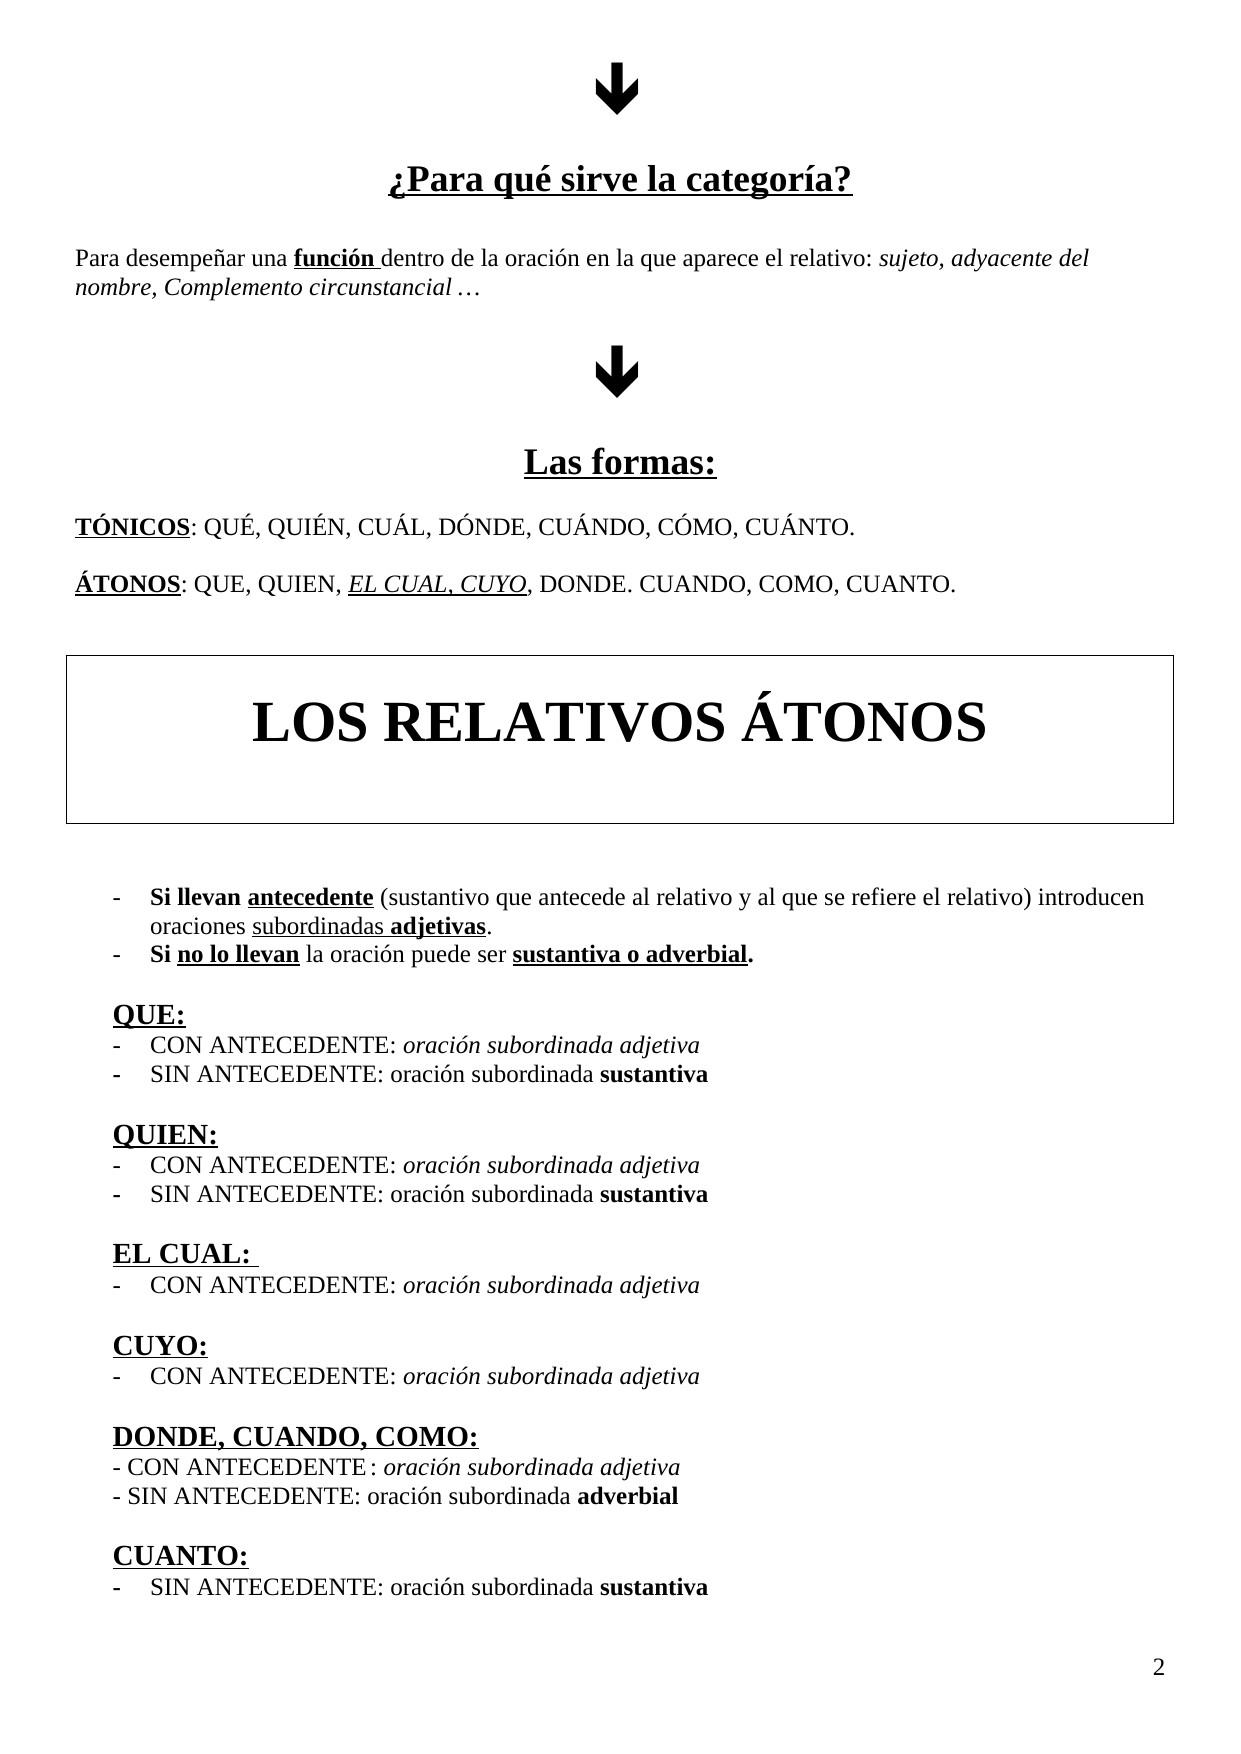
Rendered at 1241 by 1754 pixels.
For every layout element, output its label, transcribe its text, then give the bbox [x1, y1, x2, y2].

list CON ANTECEDENTE: oración subordinada adjetiva [112, 1150, 1165, 1179]
list Si llevan antecedente (sustantivo que antecede al relativo y al que se refiere el relativo) introducen oraciones subordinadas adjetivas. [112, 882, 1165, 939]
list CON ANTECEDENTE: oración subordinada adjetiva [112, 1270, 1165, 1299]
text QUIEN: [112, 1117, 1165, 1150]
text EL CUAL: [112, 1237, 1165, 1270]
list SIN ANTECEDENTE: oración subordinada sustantiva [112, 1179, 1165, 1208]
list SIN ANTECEDENTE: oración subordinada sustantiva [112, 1572, 1165, 1601]
list SIN ANTECEDENTE: oración subordinada sustantiva [112, 1059, 1165, 1088]
text CUANTO: [112, 1538, 1165, 1572]
text QUE: [112, 997, 1165, 1031]
text TÓNICOS: QUÉ, QUIÉN, CUÁL, DÓNDE, CUÁNDO, CÓMO, CUÁNTO. [75, 512, 1165, 540]
text CUYO: [112, 1328, 1165, 1361]
text - SIN ANTECEDENTE: oración subordinada adverbial [112, 1481, 1165, 1510]
list CON ANTECEDENTE: oración subordinada adjetiva [112, 1361, 1165, 1390]
text Para desempeñar una función dentro de la oración en la que aparece el relativo: sujeto, adyacente del nombre, Complemento circunstancial … [75, 243, 1165, 301]
text - CON ANTECEDENTE : oración subordinada adjetiva [112, 1452, 1165, 1481]
text Las formas: [75, 440, 1165, 483]
list CON ANTECEDENTE: oración subordinada adjetiva [112, 1031, 1165, 1059]
text LOS RELATIVOS ÁTONOS [75, 687, 1165, 754]
text ÁTONOS: QUE, QUIEN, EL CUAL, CUYO, DONDE. CUANDO, COMO, CUANTO. [75, 569, 1165, 598]
list Si no lo llevan la oración puede ser sustantiva o adverbial. [112, 939, 1165, 968]
text DONDE, CUANDO, COMO: [112, 1419, 1165, 1452]
text ¿Para qué sirve la categoría? [75, 157, 1165, 200]
